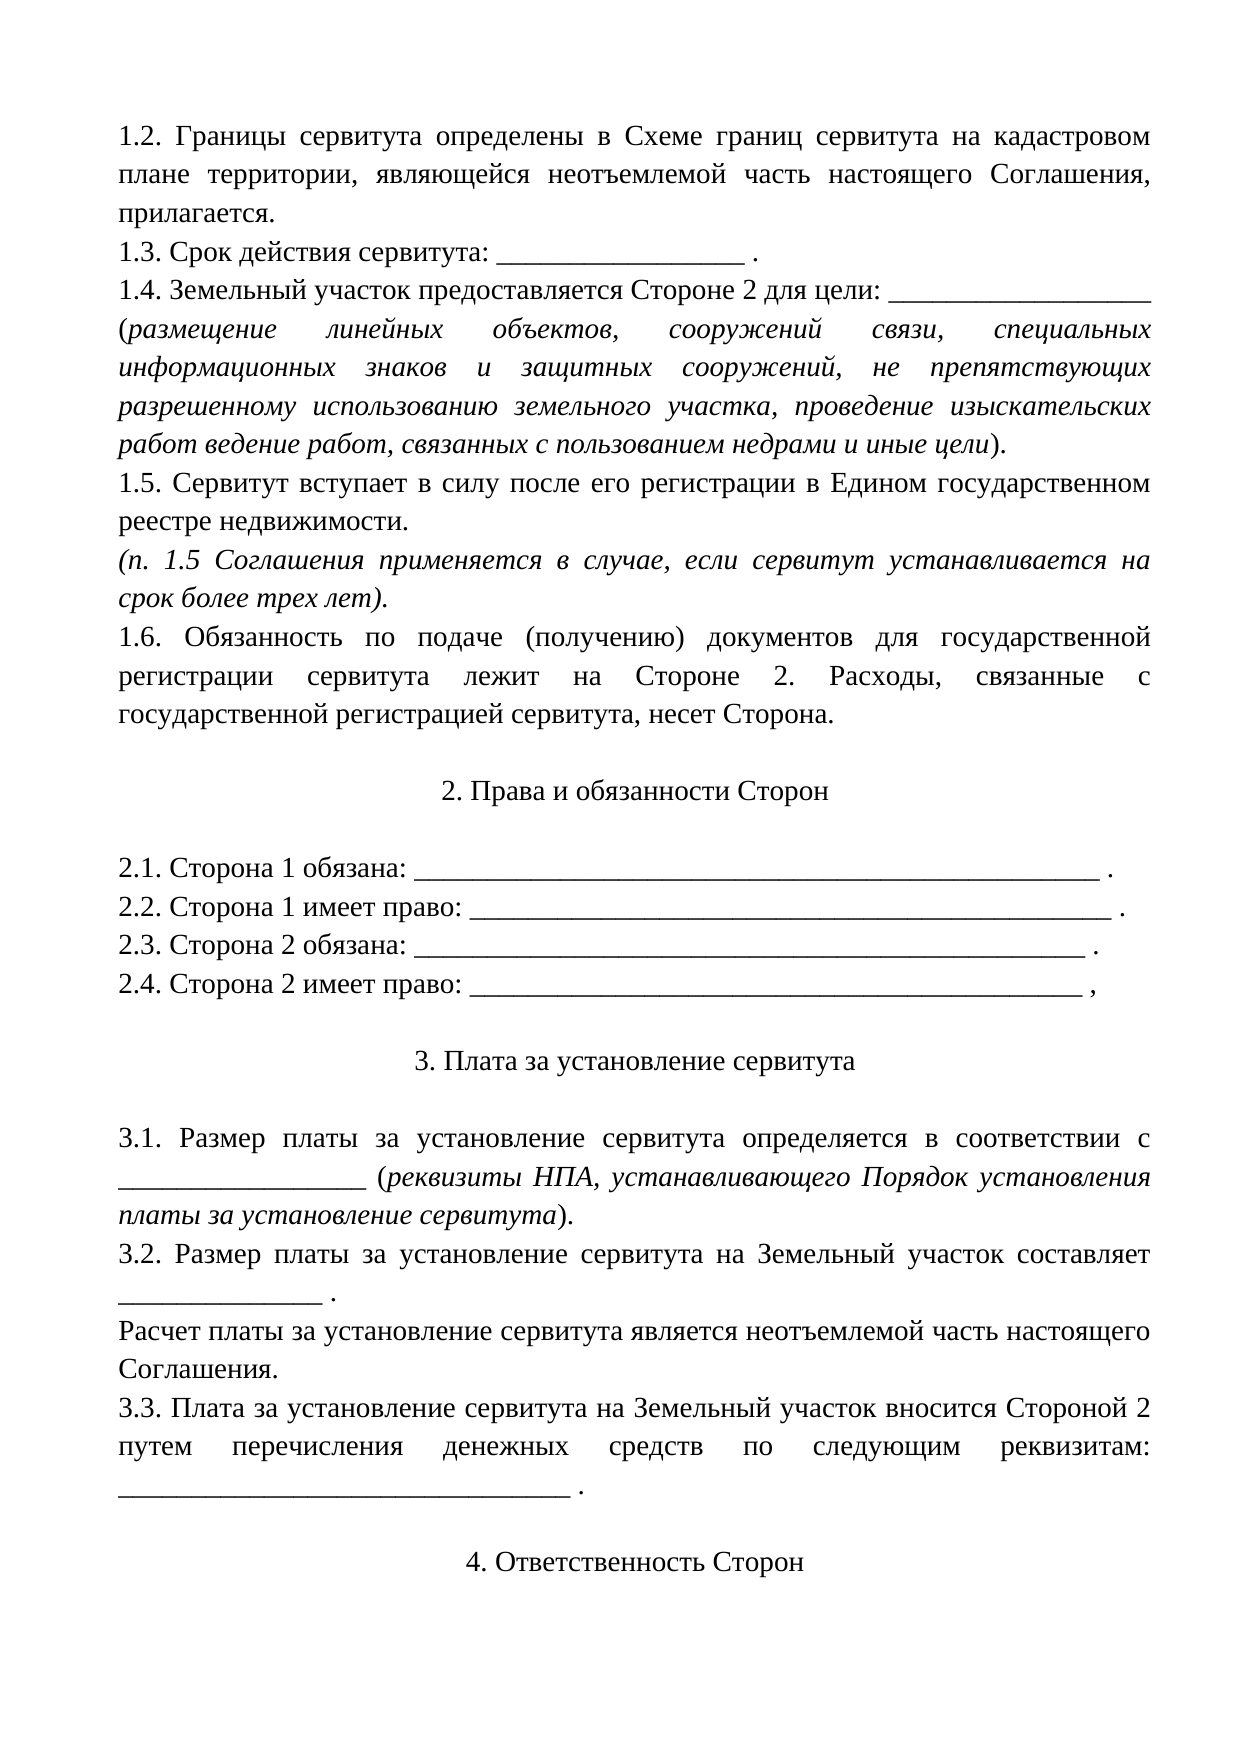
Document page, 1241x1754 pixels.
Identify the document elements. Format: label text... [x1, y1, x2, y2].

text 1.2. Границы сервитута определены в Схеме границ сервитута на кадастровом плане территории, являющейся неотъемлемой часть настоящего Соглашения, прилагается. [118, 118, 1152, 229]
text 1.4. Земельный участок предоставляется Стороне 2 для цели: __________________ (размещение линейных объектов, сооружений связи, специальных информационных знаков и защитных сооружений, не препятствующих разрешенному использованию земельного участка, проведение изыскательских работ ведение работ, связанных с пользованием недрами и иные цели). [118, 272, 1152, 460]
text 2.2. Сторона 1 имеет право: ____________________________________________ . [118, 889, 1152, 922]
text Расчет платы за установление сервитута является неотъемлемой часть настоящего Соглашения. [118, 1313, 1152, 1385]
text 3.3. Плата за установление сервитута на Земельный участок вносится Стороной 2 путем перечисления денежных средств по следующим реквизитам: _______________________________ . [118, 1390, 1152, 1501]
text 3.1. Размер платы за установление сервитута определяется в соответствии с _________________ (реквизиты НПА, устанавливающего Порядок установления платы за установление сервитута). [118, 1120, 1152, 1231]
text (п. 1.5 Соглашения применяется в случае, если сервитут устанавливается на срок более трех лет). [118, 542, 1152, 614]
text 2. Права и обязанности Сторон [118, 773, 1152, 807]
text 4. Ответственность Сторон [118, 1544, 1152, 1578]
text 2.1. Сторона 1 обязана: _______________________________________________ . [118, 850, 1152, 884]
text 1.5. Сервитут вступает в силу после его регистрации в Едином государственном реестре недвижимости. [118, 465, 1152, 537]
text 2.4. Сторона 2 имеет право: __________________________________________ , [118, 966, 1152, 999]
text 1.6. Обязанность по подаче (получению) документов для государственной регистрации сервитута лежит на Стороне 2. Расходы, связанные с государственной регистрацией сервитута, несет Сторона. [118, 619, 1152, 730]
text 3.2. Размер платы за установление сервитута на Земельный участок составляет ______________ . [118, 1236, 1152, 1308]
text 1.3. Срок действия сервитута: _________________ . [118, 234, 1152, 267]
text 3. Плата за установление сервитута [118, 1043, 1152, 1077]
text 2.3. Сторона 2 обязана: ______________________________________________ . [118, 927, 1152, 961]
